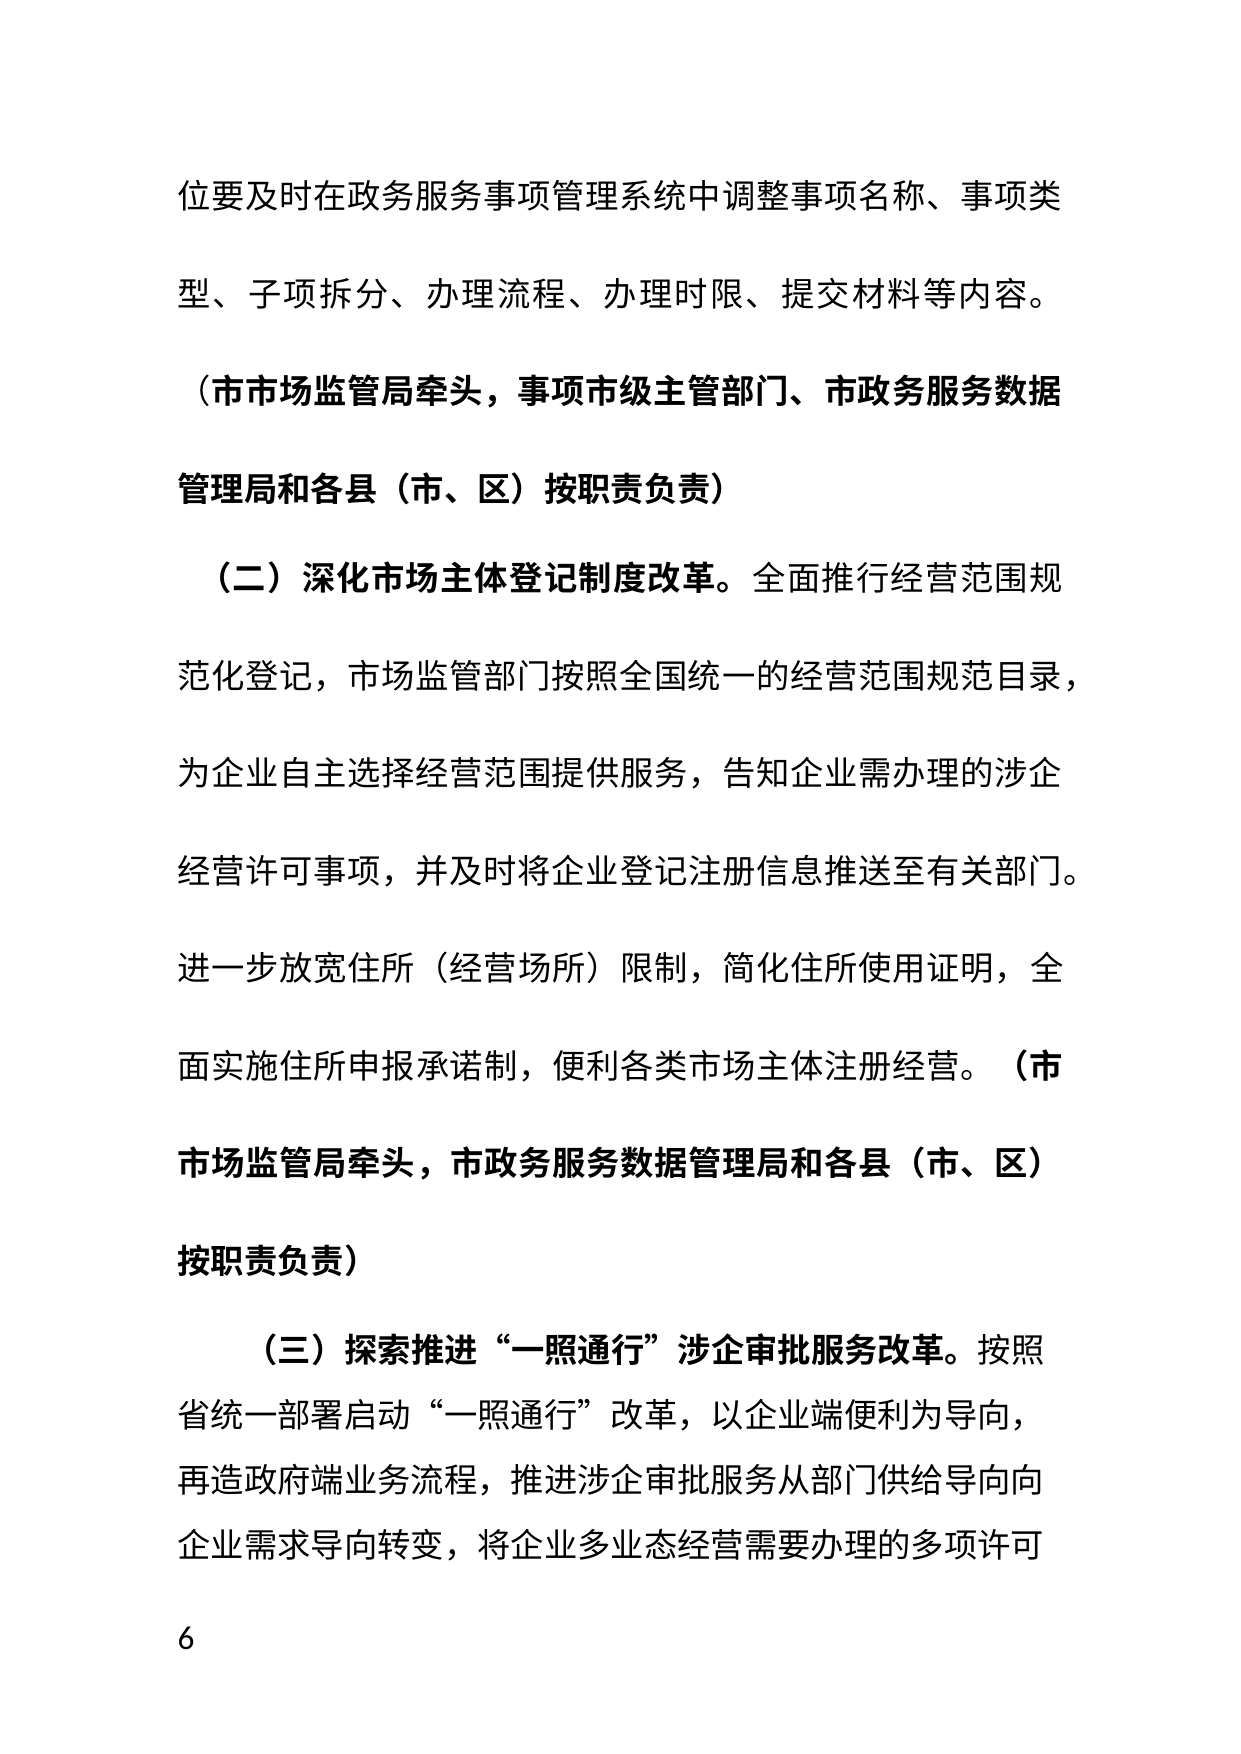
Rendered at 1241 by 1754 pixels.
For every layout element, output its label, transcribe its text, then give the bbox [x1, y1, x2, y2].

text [177, 1315, 1063, 1575]
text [177, 162, 1063, 519]
text （二）深化市场主体登记制度改革。全面推行经营范围规范化登记，市场监管部门按照全国统一的经营范围规范目录，为企业自主选择经营范围提供服务，告知企业需办理的涉企经营许可事项，并及时将企业登记注册信息推送至有关部门。进一步放宽住所（经营场所）限制，简化住所使用证明，全面实施住所申报承诺制，便利各类市场主体注册经营。（市市场监管局牵头，市政务服务数据管理局和各县（市、区）按职责负责） [177, 543, 1063, 1291]
